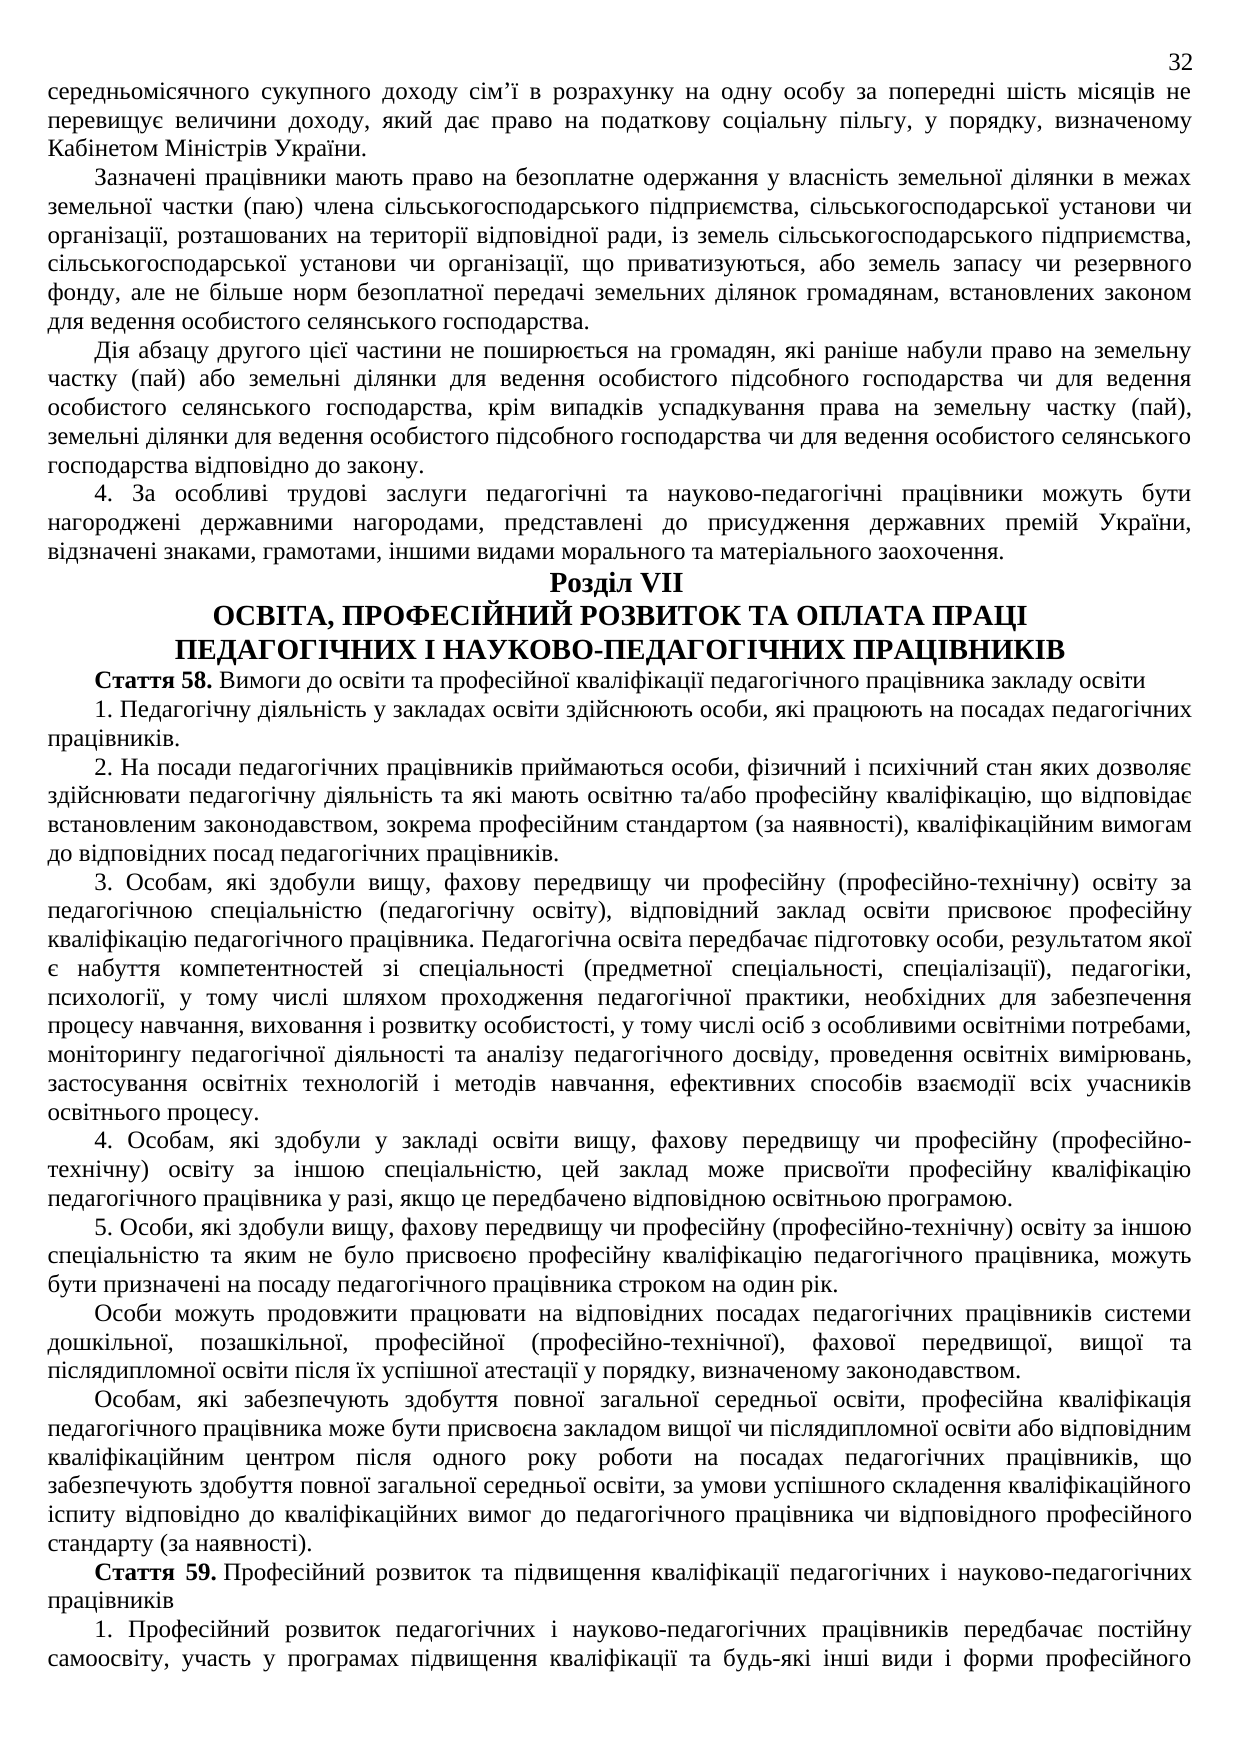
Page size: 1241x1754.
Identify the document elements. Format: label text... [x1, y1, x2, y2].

text 4. Особам, які здобули у закладі освіти вищу, фахову передвищу чи професійну (професійно-технічну) освіту за іншою спеціальністю, цей заклад може присвоїти професійну кваліфікацію педагогічного працівника у разі, якщо це передбачено відповідною освітньою програмою. [47, 1125, 1193, 1212]
text Особам, які забезпечують здобуття повної загальної середньої освіти, професійна кваліфікація педагогічного працівника може бути присвоєна закладом вищої чи післядипломної освіти або відповідним кваліфікаційним центром після одного року роботи на посадах педагогічних працівників, що забезпечують здобуття повної загальної середньої освіти, за умови успішного складення кваліфікаційного іспиту відповідно до кваліфікаційних вимог до педагогічного працівника чи відповідного професійного стандарту (за наявності). [47, 1384, 1193, 1557]
text 5. Особи, які здобули вищу, фахову передвищу чи професійну (професійно-технічну) освіту за іншою спеціальністю та яким не було присвоєно професійну кваліфікацію педагогічного працівника, можуть бути призначені на посаду педагогічного працівника строком на один рік. [47, 1212, 1193, 1298]
text 4. За особливі трудові заслуги педагогічні та науково-педагогічні працівники можуть бути нагороджені державними нагородами, представлені до присудження державних премій України, відзначені знаками, грамотами, іншими видами морального та матеріального заохочення. [47, 478, 1193, 565]
text 2. На посади педагогічних працівників приймаються особи, фізичний і психічний стан яких дозволяє здійснювати педагогічну діяльність та які мають освітню та/або професійну кваліфікацію, що відповідає встановленим законодавством, зокрема професійним стандартом (за наявності), кваліфікаційним вимогам до відповідних посад педагогічних працівників. [47, 752, 1193, 867]
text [47, 1614, 1193, 1672]
text Зазначені працівники мають право на безоплатне одержання у власність земельної ділянки в межах земельної частки (паю) члена сільськогосподарського підприємства, сільськогосподарської установи чи організації, розташованих на території відповідної ради, із земель сільськогосподарського підприємства, сільськогосподарської установи чи організації, що приватизуються, або земель запасу чи резервного фонду, але не більше норм безоплатної передачі земельних ділянок громадянам, встановлених законом для ведення особистого селянського господарства. [47, 162, 1193, 335]
text Дія абзацу другого цієї частини не поширюється на громадян, які раніше набули право на земельну частку (пай) або земельні ділянки для ведення особистого підсобного господарства чи для ведення особистого селянського господарства, крім випадків успадкування права на земельну частку (пай), земельні ділянки для ведення особистого підсобного господарства чи для ведення особистого селянського господарства відповідно до закону. [47, 335, 1193, 478]
text Стаття 59. Професійний розвиток та підвищення кваліфікації педагогічних і науково-педагогічних працівників [47, 1557, 1193, 1614]
text 3. Особам, які здобули вищу, фахову передвищу чи професійну (професійно-технічну) освіту за педагогічною спеціальністю (педагогічну освіту), відповідний заклад освіти присвоює професійну кваліфікацію педагогічного працівника. Педагогічна освіта передбачає підготовку особи, результатом якої є набуття компетентностей зі спеціальності (предметної спеціальності, спеціалізації), педагогіки, психології, у тому числі шляхом проходження педагогічної практики, необхідних для забезпечення процесу навчання, виховання і розвитку особистості, у тому числі осіб з особливими освітніми потребами, моніторингу педагогічної діяльності та аналізу педагогічного досвіду, проведення освітніх вимірювань, застосування освітніх технологій і методів навчання, ефективних способів взаємодії всіх учасників освітнього процесу. [47, 867, 1193, 1125]
text 1. Педагогічну діяльність у закладах освіти здійснюють особи, які працюють на посадах педагогічних працівників. [47, 694, 1193, 752]
text Стаття 58. Вимоги до освіти та професійної кваліфікації педагогічного працівника закладу освіти [47, 665, 1193, 694]
text Особи можуть продовжити працювати на відповідних посадах педагогічних працівників системи дошкільної, позашкільної, професійної (професійно-технічної), фахової передвищої, вищої та післядипломної освіти після їх успішної атестації у порядку, визначеному законодавством. [47, 1298, 1193, 1384]
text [47, 76, 1193, 162]
text Розділ VII ОСВІТА, ПРОФЕСІЙНИЙ РОЗВИТОК ТА ОПЛАТА ПРАЦІ ПЕДАГОГІЧНИХ І НАУКОВО-ПЕДАГОГІЧНИХ ПРАЦІВНИКІВ [94, 565, 1146, 665]
